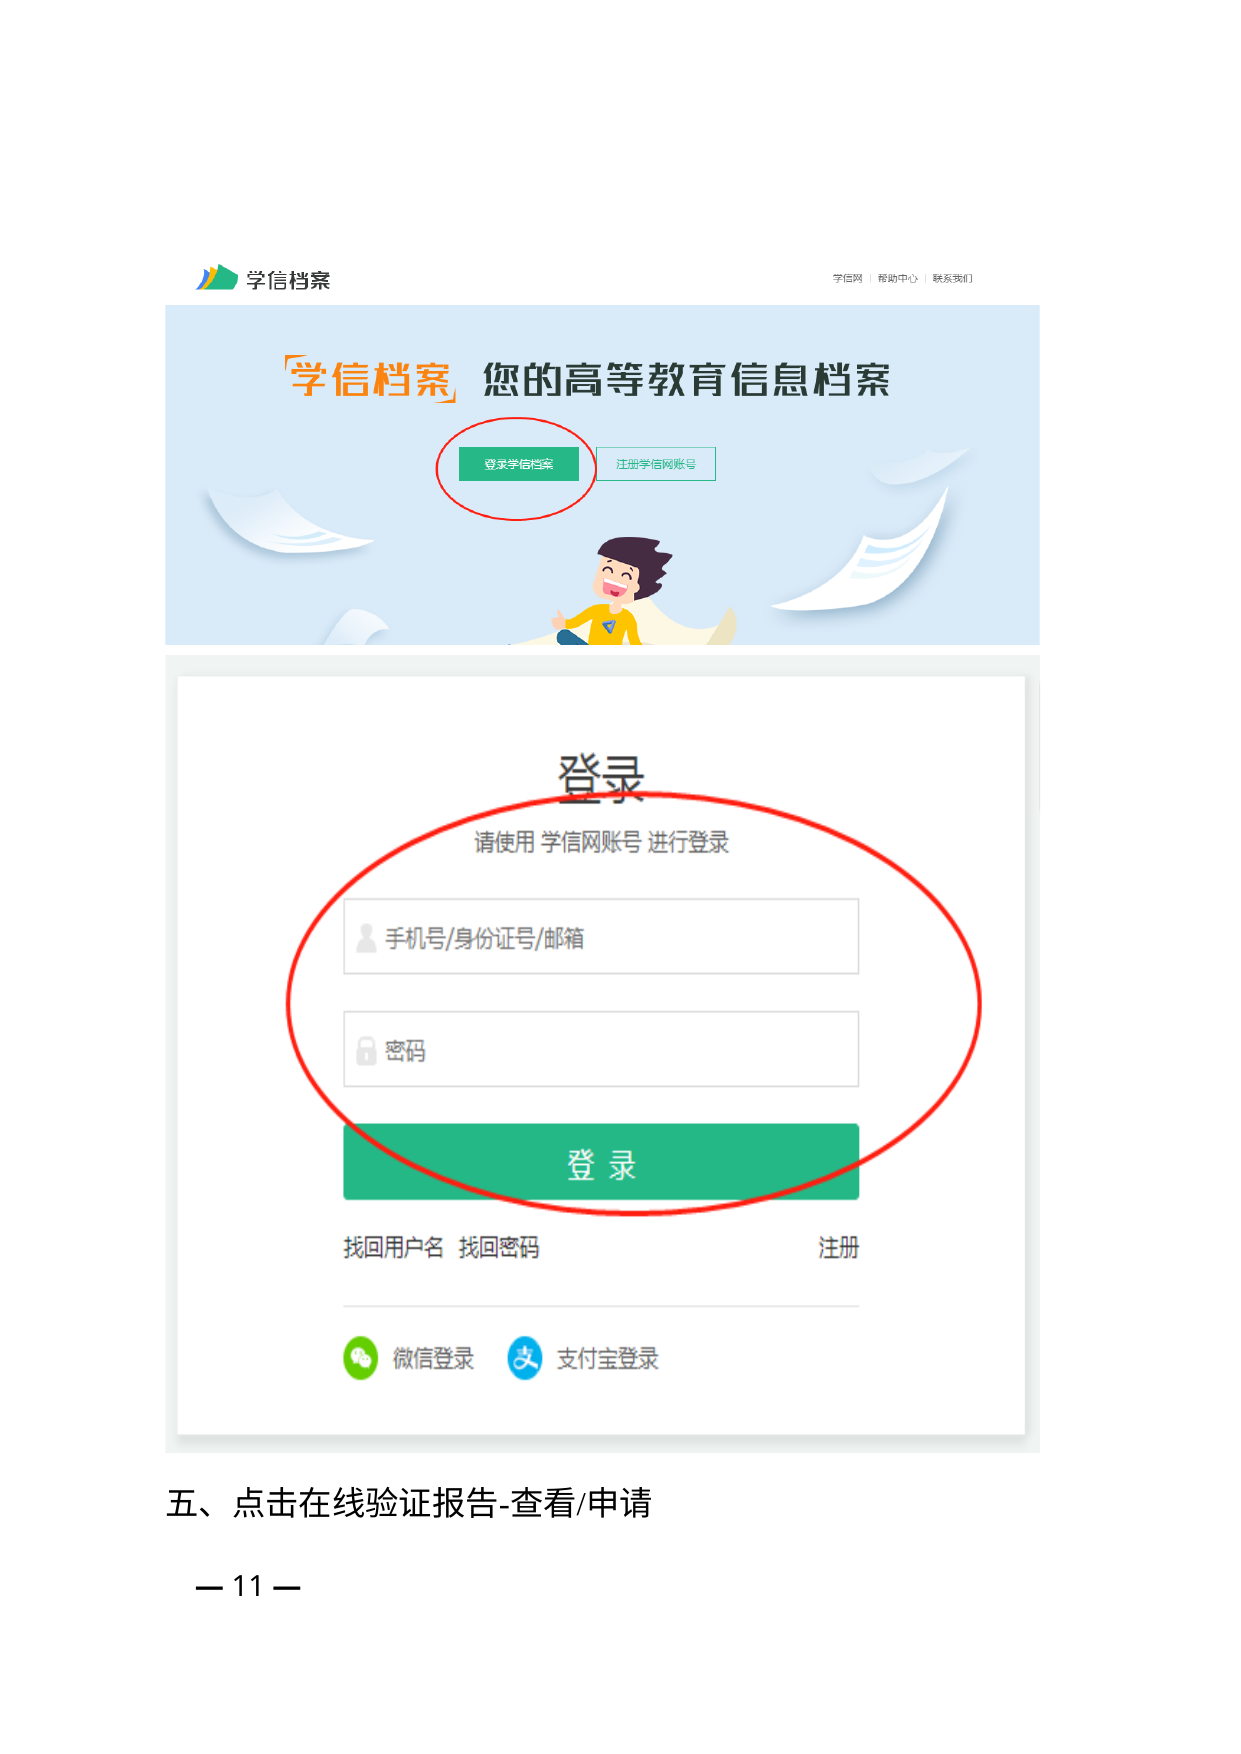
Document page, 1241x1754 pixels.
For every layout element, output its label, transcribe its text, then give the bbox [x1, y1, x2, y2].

list 点击在线验证报告-查看/申请 [165, 1468, 1087, 1533]
picture [165, 655, 1041, 1453]
picture [165, 232, 1040, 645]
